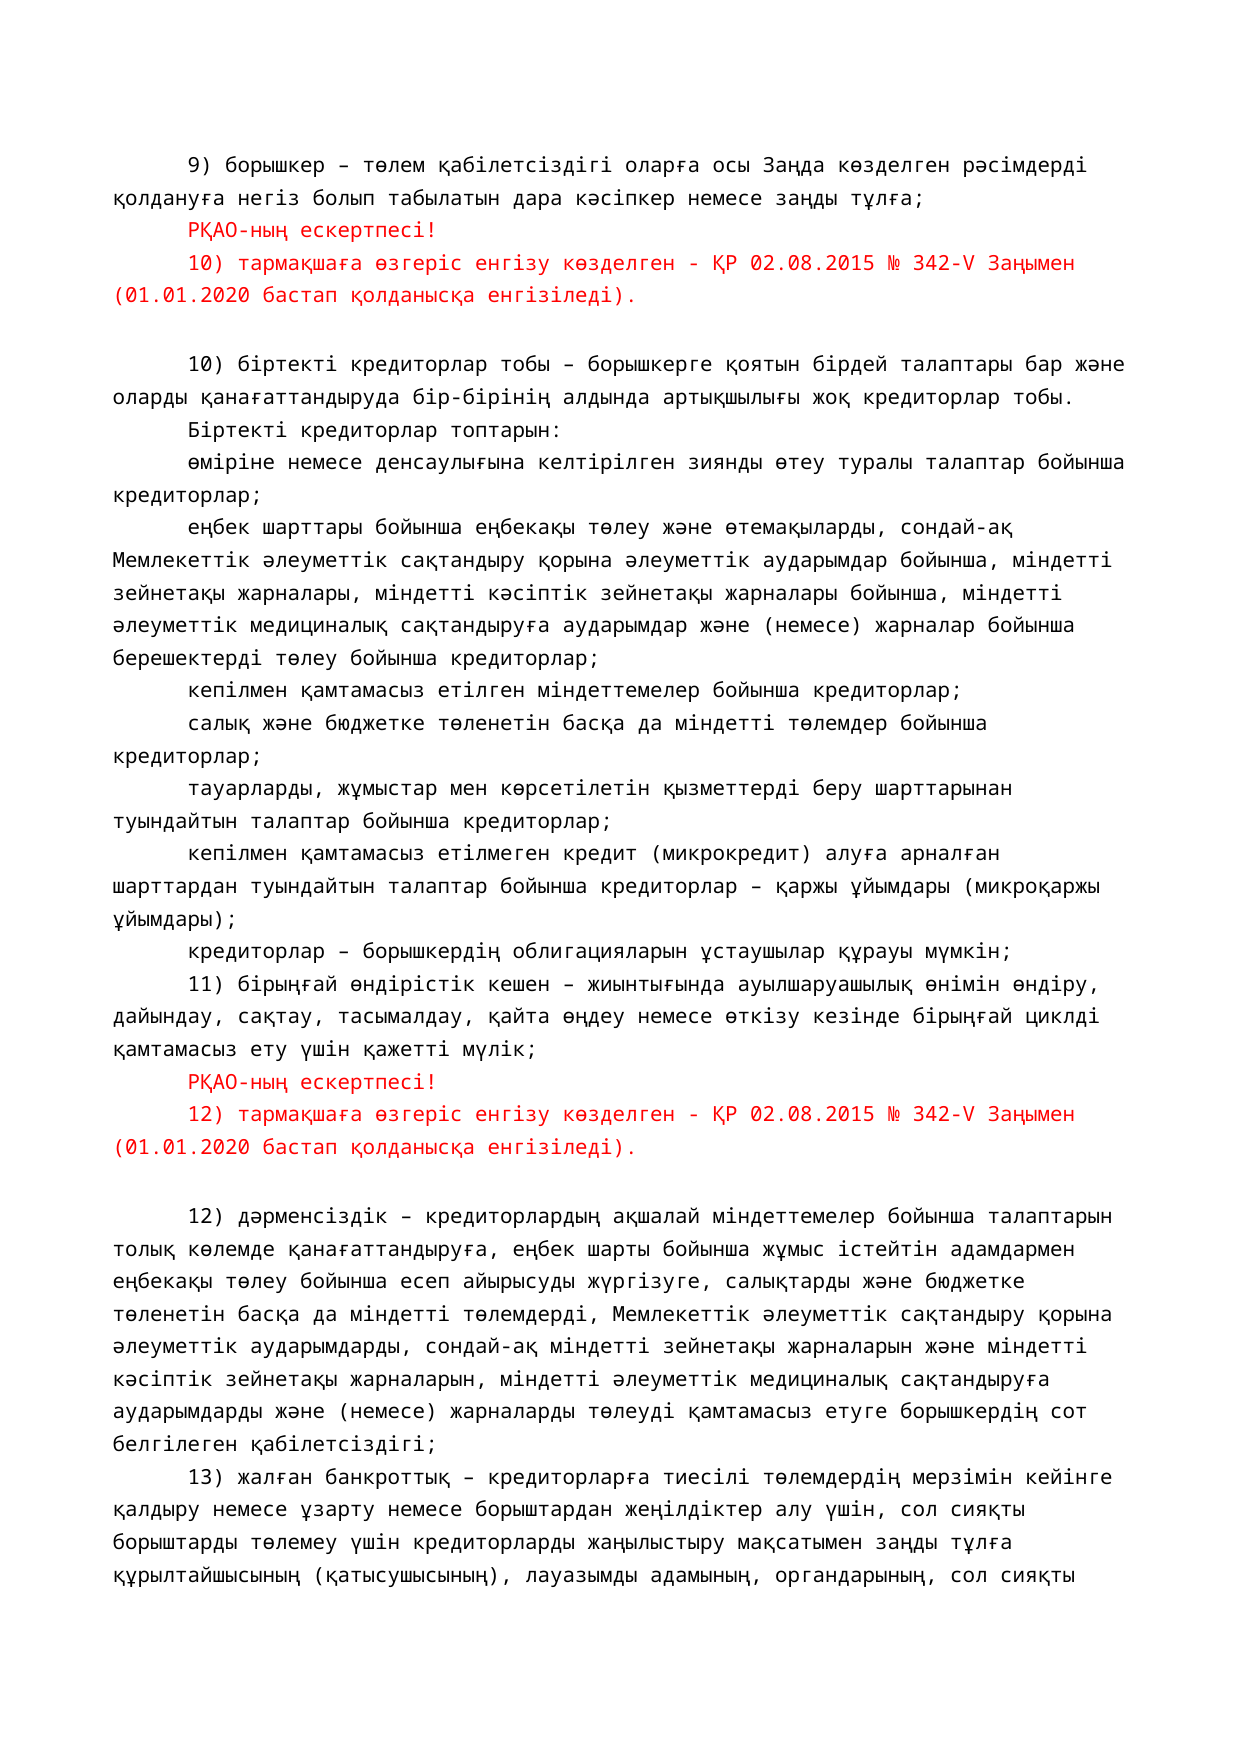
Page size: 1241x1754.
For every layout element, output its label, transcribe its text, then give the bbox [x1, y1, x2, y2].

text кредиторлар – борышкердің облигацияларын ұстаушылар құрауы мүмкiн; [112, 936, 1128, 965]
text РҚАО-ның ескертпесі! 10) тармақшаға өзгеріс енгізу көзделген - ҚР 02.08.2015 № 342-V Заңымен (01.01.2020 бастап қолданысқа енгізіледі). [112, 215, 1128, 345]
text Бiртектi кредиторлар топтарын: [112, 415, 1128, 443]
text кепiлмен қамтамасыз етiлмеген кредит (микрокредит) алуға арналған шарттардан туындайтын талаптар бойынша кредиторлар – қаржы ұйымдары (микроқаржы ұйымдары); [112, 838, 1128, 932]
text 11) бірыңғай өндірістік кешен – жиынтығында ауылшаруашылық өнімін өндіру, дайындау, сақтау, тасымалдау, қайта өңдеу немесе өткізу кезінде бірыңғай циклді қамтамасыз ету үшін қажетті мүлік; [112, 969, 1128, 1063]
text кепiлмен қамтамасыз етiлген мiндеттемелер бойынша кредиторлар; [112, 676, 1128, 704]
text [112, 1462, 1128, 1588]
text салық және бюджетке төленетiн басқа да мiндеттi төлемдер бойынша кредиторлар; [112, 708, 1128, 769]
text тауарларды, жұмыстар мен көрсетiлетiн қызметтердi беру шарттарынан туындайтын талаптар бойынша кредиторлар; [112, 773, 1128, 834]
text 9) борышкер – төлем қабiлетсiздiгi оларға осы Заңда көзделген рәсiмдердi қолдануға негiз болып табылатын дара кәсiпкер немесе заңды тұлға; [112, 150, 1128, 211]
text 12) дәрменсiздiк – кредиторлардың ақшалай мiндеттемелер бойынша талаптарын толық көлемде қанағаттандыруға, еңбек шарты бойынша жұмыс iстейтiн адамдармен еңбекақы төлеу бойынша есеп айырысуды жүргiзуге, салықтарды және бюджетке төленетiн басқа да мiндеттi төлемдердi, Мемлекеттiк әлеуметтiк сақтандыру қорына әлеуметтiк аударымдарды, сондай-ақ мiндеттi зейнетақы жарналарын және мiндеттi кәсiптiк зейнетақы жарналарын, міндетті әлеуметтік медициналық сақтандыруға аударымдарды және (немесе) жарналарды төлеудi қамтамасыз етуге борышкердiң сот белгiлеген қабiлетсiздiгi; [112, 1201, 1128, 1458]
text 10) бiртектi кредиторлар тобы – борышкерге қоятын бiрдей талаптары бар және оларды қанағаттандыруда бiр-бiрiнiң алдында артықшылығы жоқ кредиторлар тобы. [112, 349, 1128, 411]
text РҚАО-ның ескертпесі! 12) тармақшаға өзгеріс енгізу көзделген - ҚР 02.08.2015 № 342-V Заңымен (01.01.2020 бастап қолданысқа енгізіледі). [112, 1067, 1128, 1196]
text өмiріне немесе денсаулығына келтiрiлген зиянды өтеу туралы талаптар бойынша кредиторлар; [112, 447, 1128, 508]
text еңбек шарттары бойынша еңбекақы төлеу және өтемақыларды, сондай-ақ Мемлекеттiк әлеуметтiк сақтандыру қорына әлеуметтiк аударымдар бойынша, мiндеттi зейнетақы жарналары, мiндеттi кәсiптiк зейнетақы жарналары бойынша, міндетті әлеуметтік медициналық сақтандыруға аударымдар және (немесе) жарналар бойынша берешектердi төлеу бойынша кредиторлар; [112, 512, 1128, 671]
